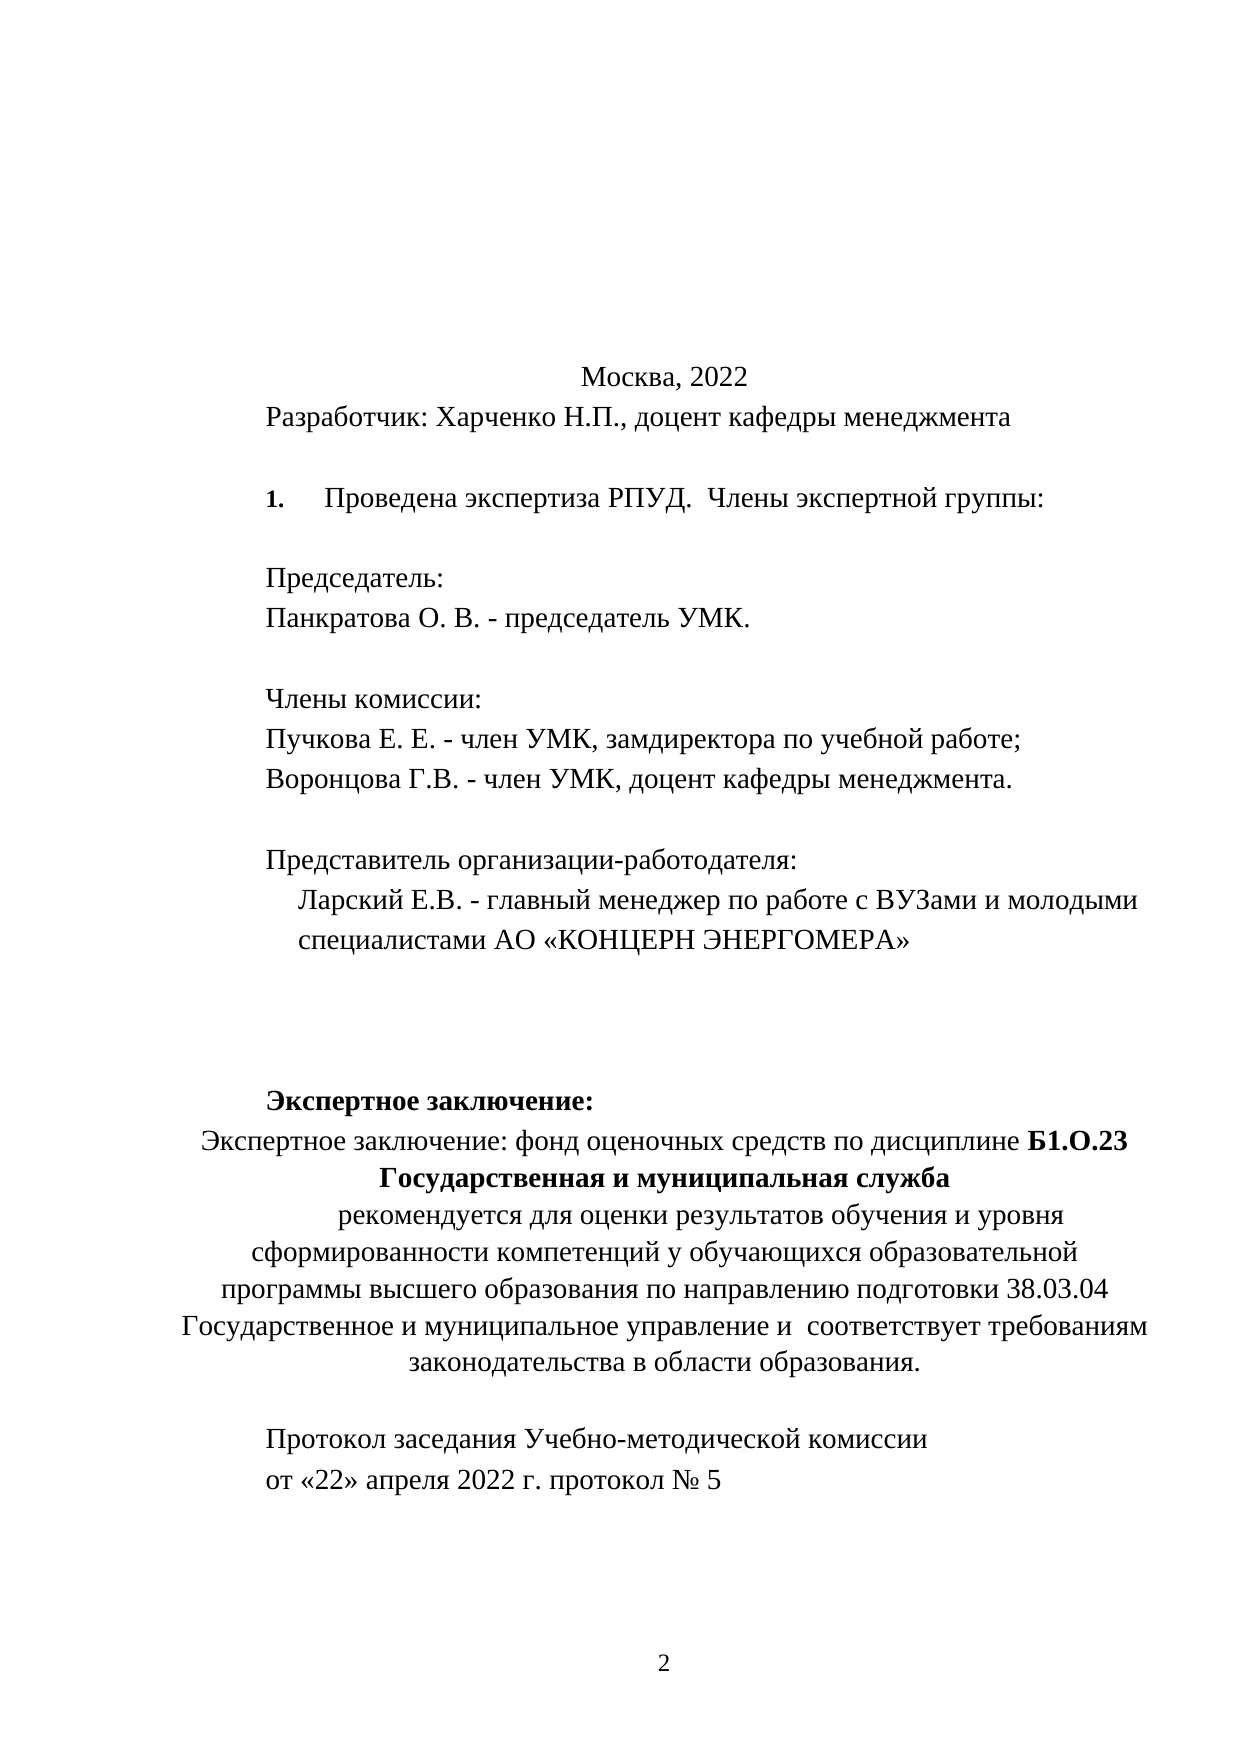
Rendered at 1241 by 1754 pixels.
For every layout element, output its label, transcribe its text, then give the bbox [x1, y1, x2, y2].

text Члены комиссии: [177, 681, 1145, 714]
text Москва, 2022 [177, 359, 1152, 393]
text Протокол заседания Учебно-методической комиссии [177, 1422, 1145, 1455]
text Пучкова Е. Е. - член УМК, замдиректора по учебной работе; [177, 721, 1145, 755]
list Проведена экспертиза РПУД. Члены экспертной группы: [177, 480, 1145, 513]
text Ларский Е.В. - главный менеджер по работе с ВУЗами и молодыми специалистами АО «КОНЦЕРН ЭНЕРГОМЕРА» [298, 882, 1145, 956]
text рекомендуется для оценки результатов обучения и уровня сформированности компетенций у обучающихся образовательной программы высшего образования по направлению подготовки 38.03.04 Государственное и муниципальное управление и соответствует требованиям законодательства в области образования. [178, 1197, 1152, 1378]
text Воронцова Г.В. - член УМК, доцент кафедры менеджмента. [177, 761, 1145, 795]
text Председатель: [177, 560, 1145, 594]
text Экспертное заключение: [177, 1083, 1145, 1117]
text Разработчик: Харченко Н.П., доцент кафедры менеджмента [177, 399, 1145, 433]
text Представитель организации-работодателя: [177, 842, 1145, 875]
text Экспертное заключение: фонд оценочных средств по дисциплине Б1.О.23 Государственная и муниципальная служба [177, 1123, 1152, 1194]
text Панкратова О. В. - председатель УМК. [177, 601, 1145, 634]
text от «22» апреля 2022 г. протокол № 5 [177, 1462, 1145, 1495]
